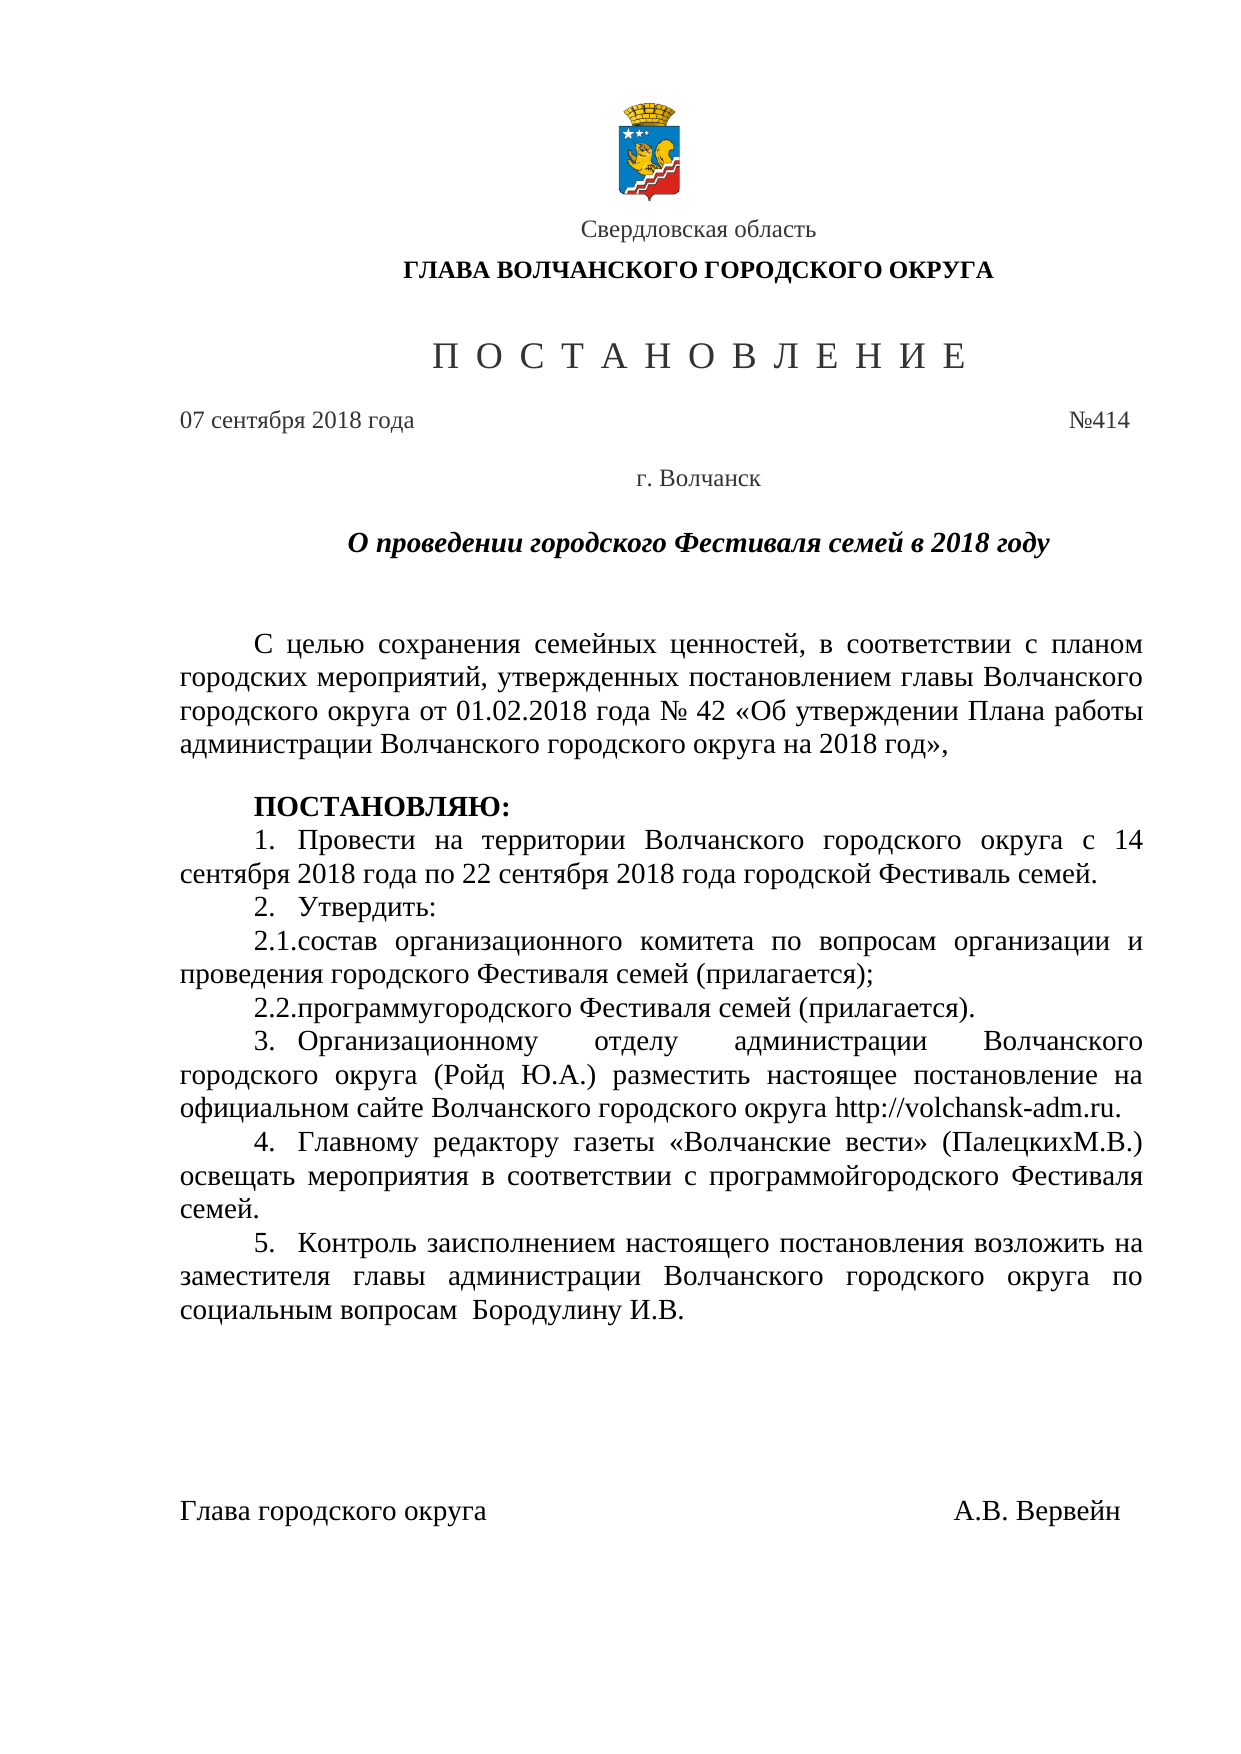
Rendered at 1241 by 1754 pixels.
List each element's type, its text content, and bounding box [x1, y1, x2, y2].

list Провести на территории Волчанского городского округа с 14 сентября 2018 года по 22 сентября 2018 года городской Фестиваль семей. [179, 822, 1144, 889]
subtitle ГЛАВА ВОЛЧАНСКОГО ГОРОДСКОГО ОКРУГА [179, 255, 1144, 283]
subtitle постановление [179, 333, 1144, 377]
text С целью сохранения семейных ценностей, в соответствии с планом городских мероприятий, утвержденных постановлением главы Волчанского городского округа от 01.02.2018 года № 42 «Об утверждении Плана работы администрации Волчанского городского округа на 2018 год», [179, 626, 1144, 760]
text 07 сентября 2018 года №414 [179, 405, 1144, 434]
text О проведении городского Фестиваля семей в 2018 году [179, 525, 1144, 559]
text г. Волчанск [179, 463, 1144, 492]
list Организационному отделу администрации Волчанского городского округа (Ройд Ю.А.) разместить настоящее постановление на официальном сайте Волчанского городского округа http://volchansk-adm.ru. [179, 1023, 1144, 1124]
picture [618, 103, 680, 201]
list Контроль заисполнением настоящего постановления возложить на заместителя главы администрации Волчанского городского округа по социальным вопросам Бородулину И.В. [179, 1225, 1144, 1325]
text ПОСТАНОВЛЯЮ: [179, 789, 1144, 822]
list Главному редактору газеты «Волчанские вести» (ПалецкихМ.В.) освещать мероприятия в соответствии с программойгородского Фестиваля семей. [179, 1124, 1144, 1225]
list состав организационного комитета по вопросам организации и проведения городского Фестиваля семей (прилагается); [179, 923, 1144, 990]
text Глава городского округа А.В. Вервейн [179, 1493, 1144, 1527]
subtitle Свердловская область [179, 214, 1144, 243]
list программугородского Фестиваля семей (прилагается). [179, 990, 1144, 1023]
list Утвердить: [179, 889, 1144, 923]
